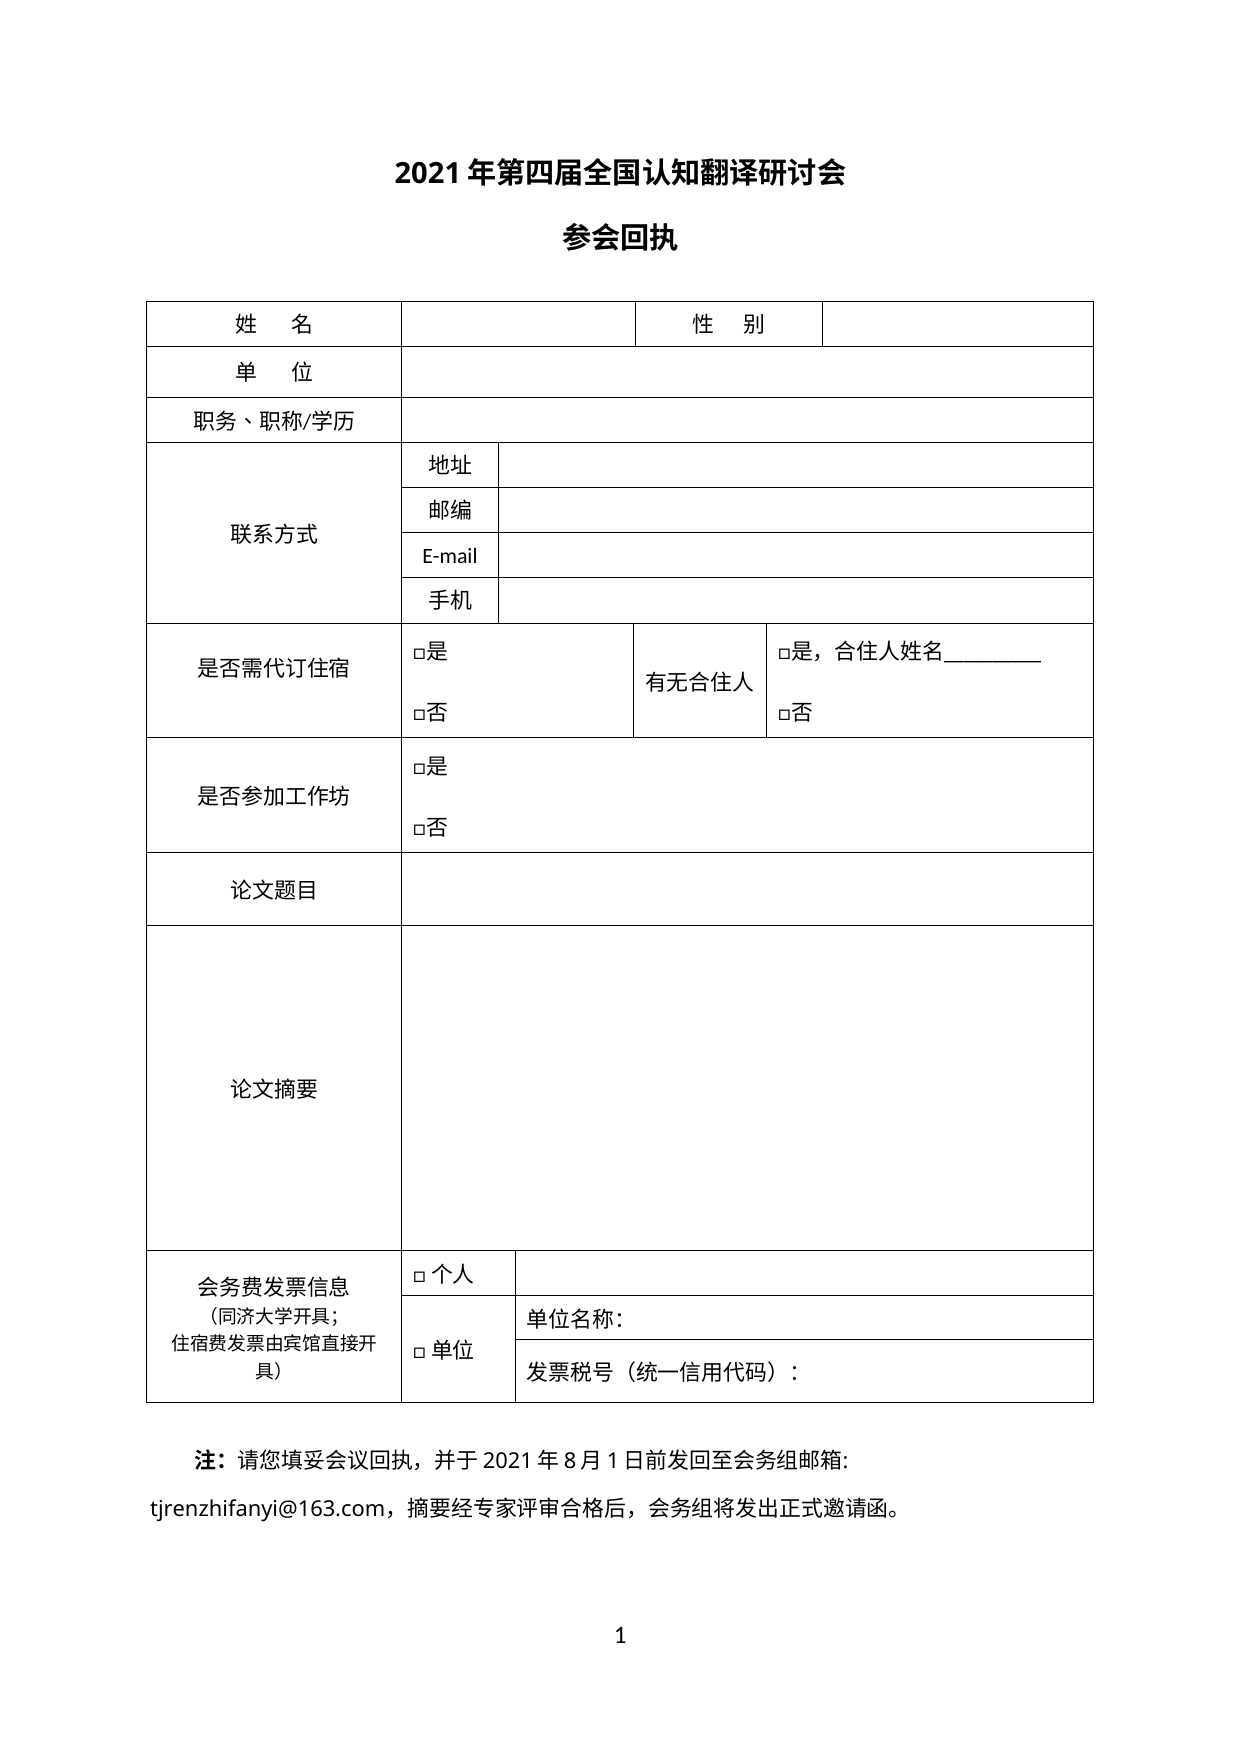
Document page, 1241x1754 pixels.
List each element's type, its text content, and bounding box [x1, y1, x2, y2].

text 注：请您填妥会议回执，并于2021年8月1日前发回至会务组邮箱: tjrenzhifanyi@163.com，摘要经专家评审合格后，会务组将发出正式邀请函。 [150, 1443, 1090, 1523]
table_cell 单 位 [147, 347, 401, 397]
table_header 姓 名 [147, 302, 401, 346]
table_cell 联系方式 [147, 443, 401, 622]
table_cell [499, 578, 1093, 622]
table_cell [402, 347, 1093, 397]
table_cell 会务费发票信息 （同济大学开具； 住宿费发票由宾馆直接开具） [147, 1251, 401, 1402]
text 参会回执 [150, 213, 1090, 257]
table_cell [402, 926, 1093, 1250]
table_cell □是 □否 [402, 738, 1093, 852]
table_cell [499, 443, 1093, 487]
table_cell 地址 [402, 443, 498, 487]
table_header 性 别 [636, 302, 822, 346]
table_cell [402, 853, 1093, 925]
table_cell 职务、职称/学历 [147, 398, 401, 442]
table_cell □是，合住人姓名__________ □否 [767, 624, 1093, 737]
text 2021年第四届全国认知翻译研讨会 [150, 150, 1090, 192]
table_cell 论文摘要 [147, 926, 401, 1250]
table_cell □ 个人 [402, 1251, 515, 1295]
table_header [402, 302, 635, 346]
table_cell 手机 [402, 578, 498, 622]
table_cell □是 □否 [402, 624, 633, 737]
table_cell 有无合住人 [634, 624, 766, 737]
table_header [823, 302, 1093, 346]
table_cell 是否需代订住宿 [147, 624, 401, 737]
table_cell 发票税号（统一信用代码）： [516, 1340, 1093, 1402]
table_cell 邮编 [402, 488, 498, 532]
table_cell □ 单位 [402, 1296, 515, 1402]
table_cell 论文题目 [147, 853, 401, 925]
table_cell [499, 533, 1093, 577]
table_cell E-mail [402, 533, 498, 577]
table_cell [499, 488, 1093, 532]
table_cell [516, 1251, 1093, 1295]
table_cell 是否参加工作坊 [147, 738, 401, 852]
table_cell [402, 398, 1093, 442]
table_cell 单位名称： [516, 1296, 1093, 1339]
